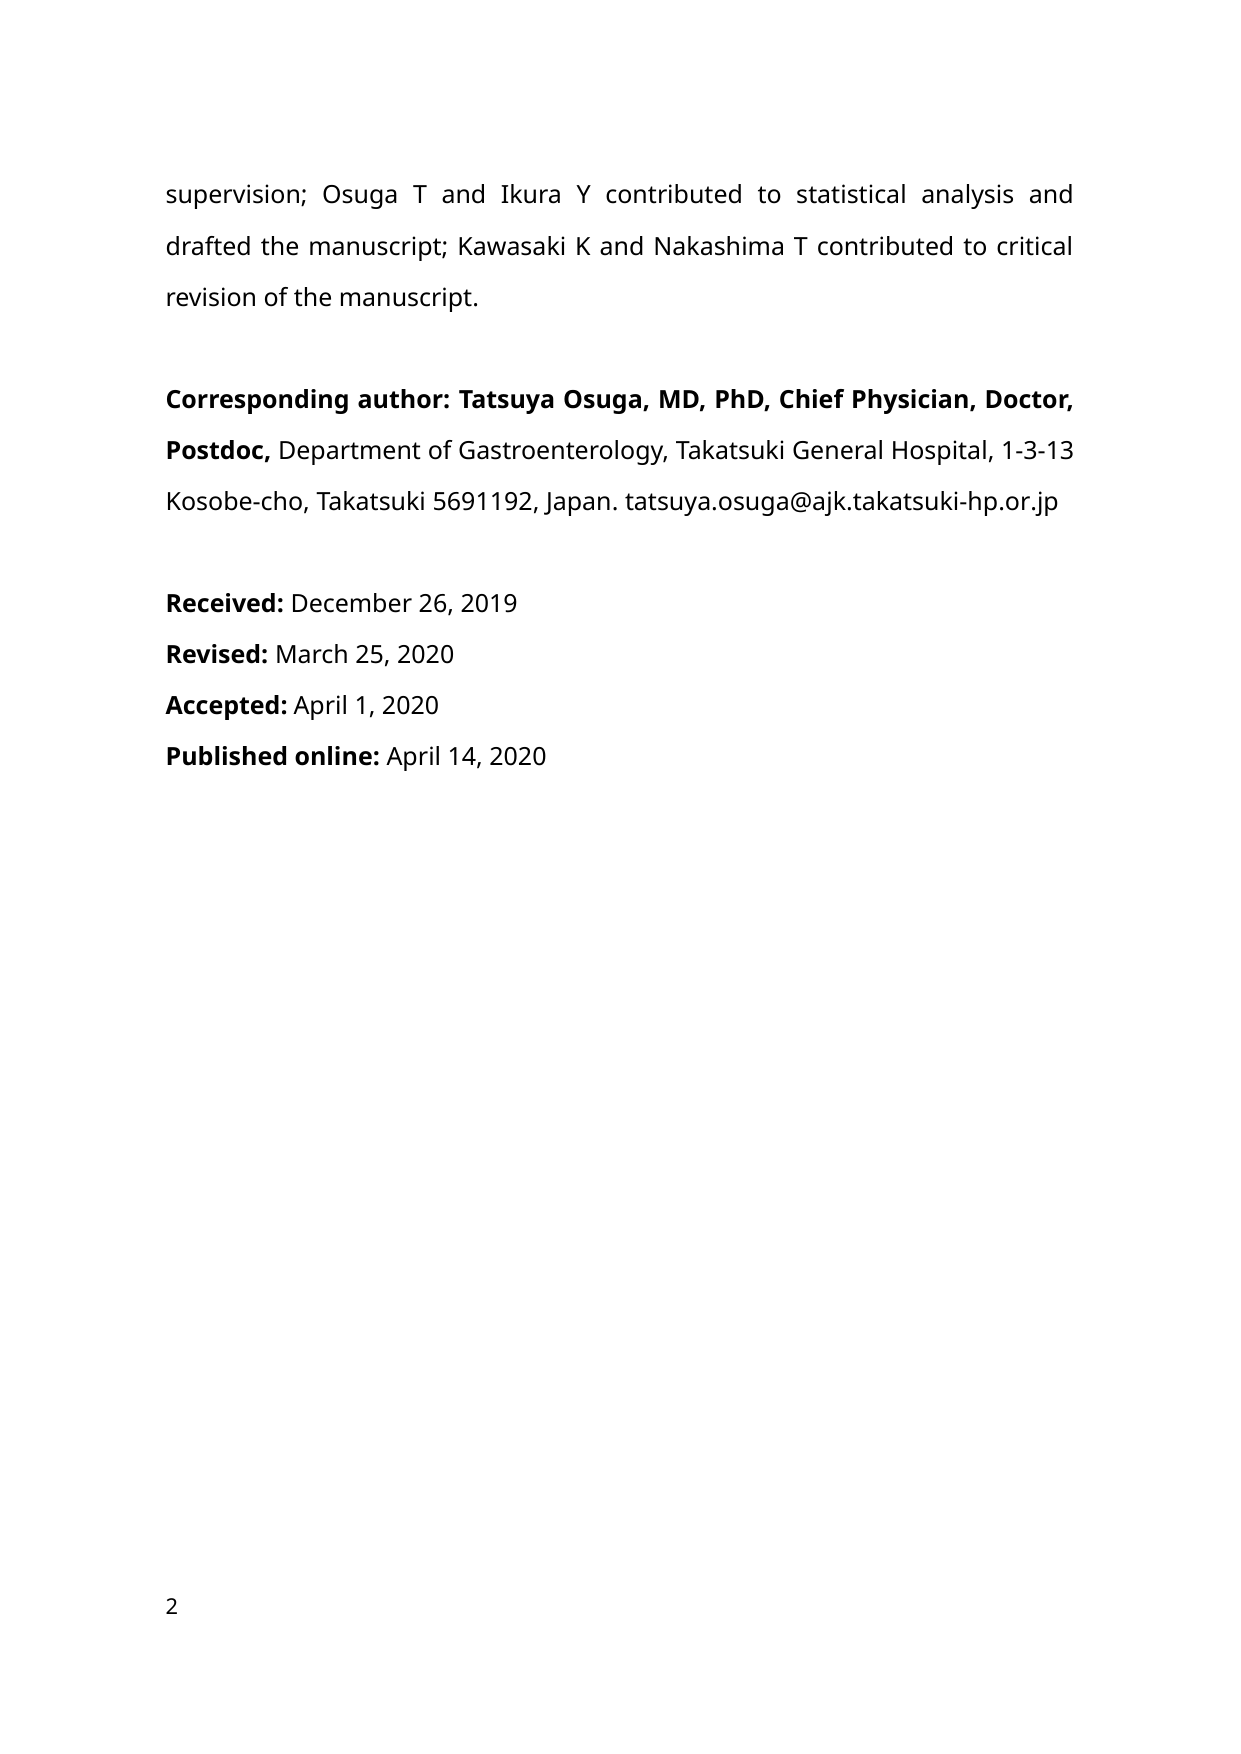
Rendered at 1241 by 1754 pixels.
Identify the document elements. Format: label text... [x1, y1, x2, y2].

text Published online: April 14, 2020 [165, 739, 1075, 773]
text Accepted: April 1, 2020 [165, 688, 1075, 722]
text Revised: March 25, 2020 [165, 637, 1075, 671]
text Received: December 26, 2019 [165, 586, 1075, 619]
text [165, 177, 1075, 313]
text Corresponding author: Tatsuya Osuga, MD, PhD, Chief Physician, Doctor, Postdoc, Department of Gastroenterology, Takatsuki General Hospital, 1-3-13 Kosobe-cho, Takatsuki 5691192, Japan. tatsuya.osuga@ajk.takatsuki-hp.or.jp [165, 381, 1075, 517]
